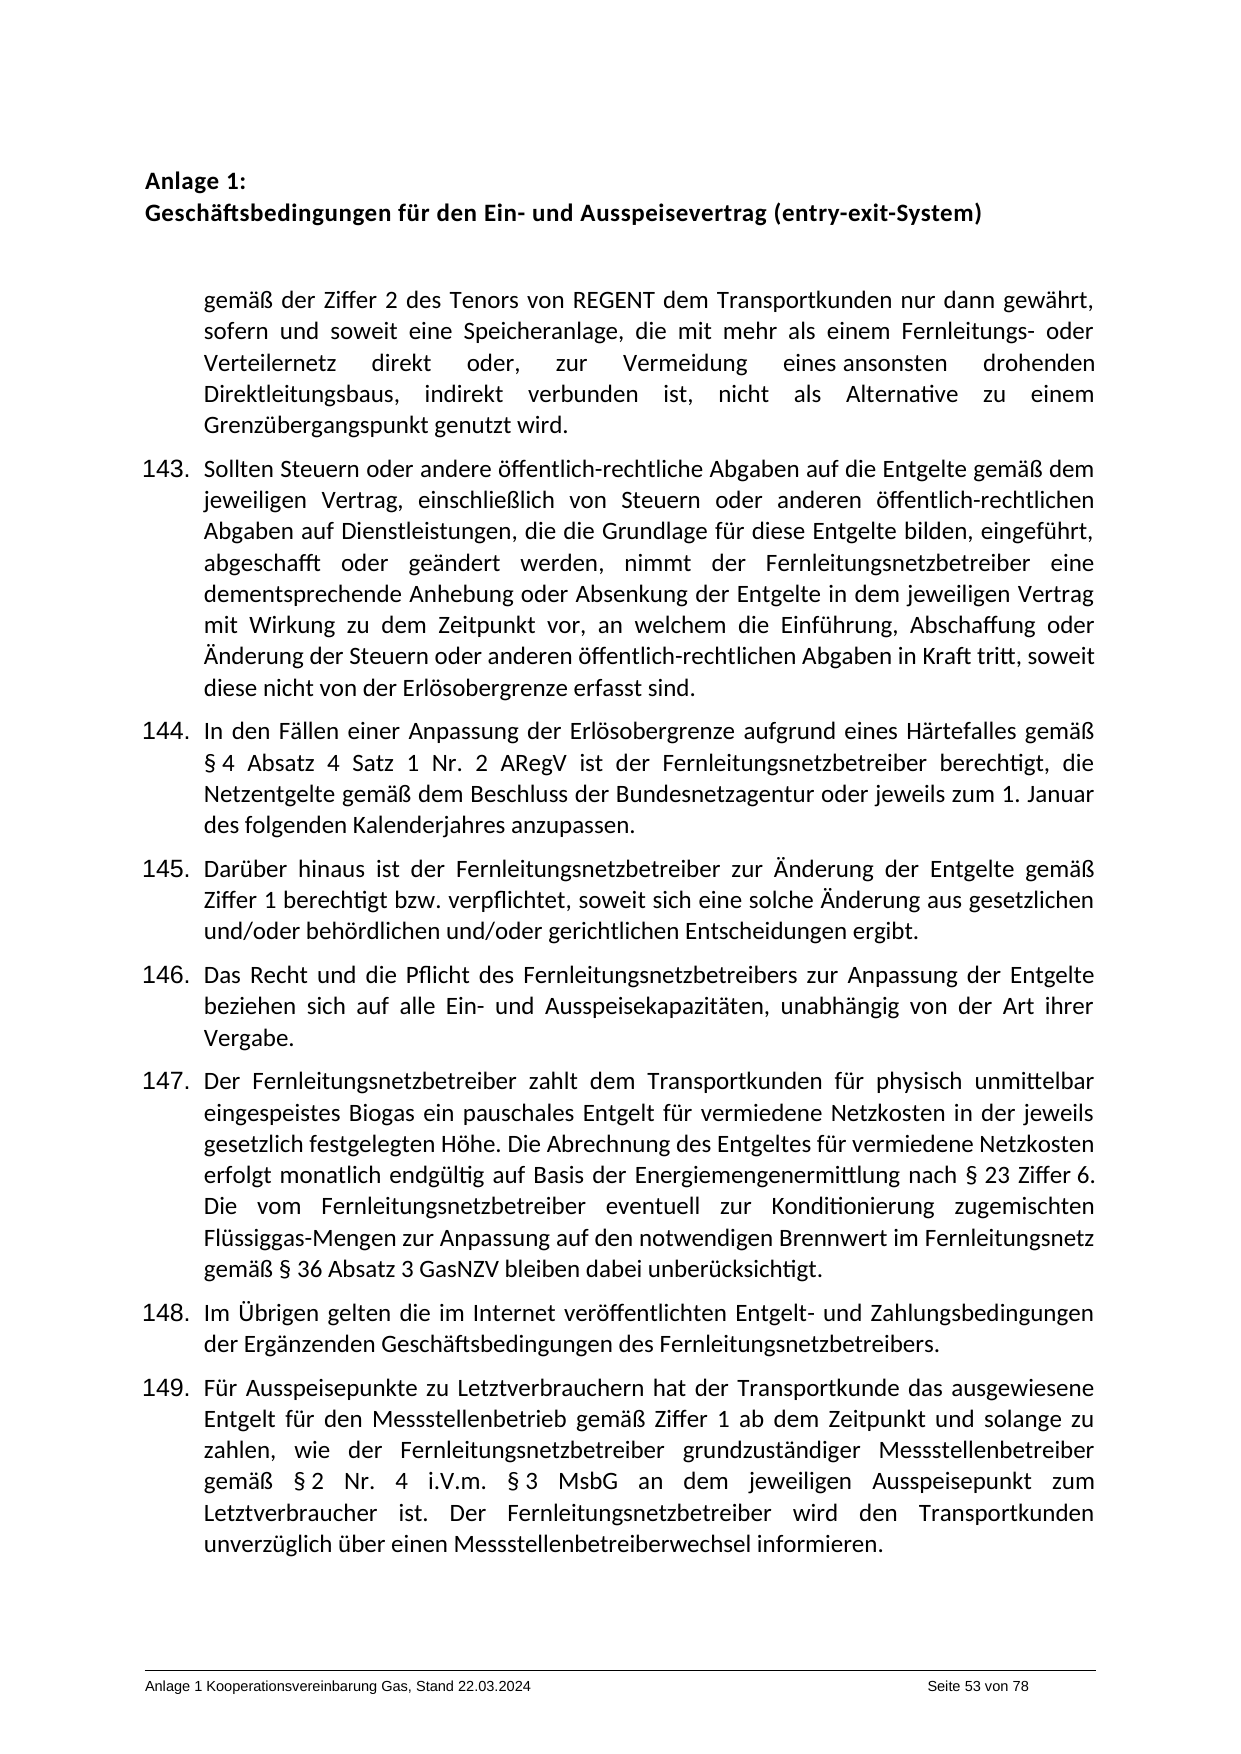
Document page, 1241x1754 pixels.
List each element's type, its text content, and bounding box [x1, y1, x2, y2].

list In den Fällen einer Anpassung der Erlösobergrenze aufgrund eines Härtefalles gemäß § 4 Absatz 4 Satz 1 Nr. 2 ARegV ist der Fernleitungsnetzbetreiber berechtigt, die Netzentgelte gemäß dem Beschluss der Bundesnetzagentur oder jeweils zum 1. Januar des folgenden Kalenderjahres anzupassen. [142, 715, 1096, 840]
list Für Ausspeisepunkte zu Letztverbrauchern hat der Transportkunde das ausgewiesene Entgelt für den Messstellenbetrieb gemäß Ziffer 1 ab dem Zeitpunkt und solange zu zahlen, wie der Fernleitungsnetzbetreiber grundzuständiger Messstellenbetreiber gemäß § 2 Nr. 4 i.V.m. § 3 MsbG an dem jeweiligen Ausspeisepunkt zum Letztverbraucher ist. Der Fernleitungsnetzbetreiber wird den Transportkunden unverzüglich über einen Messstellenbetreiberwechsel informieren. [142, 1371, 1096, 1558]
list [142, 283, 1096, 440]
list Der Fernleitungsnetzbetreiber zahlt dem Transportkunden für physisch unmittelbar eingespeistes Biogas ein pauschales Entgelt für vermiedene Netzkosten in der jeweils gesetzlich festgelegten Höhe. Die Abrechnung des Entgeltes für vermiedene Netzkosten erfolgt monatlich endgültig auf Basis der Energiemengenermittlung nach § 23 Ziffer 6. Die vom Fernleitungsnetzbetreiber eventuell zur Konditionierung zugemischten Flüssiggas-Mengen zur Anpassung auf den notwendigen Brennwert im Fernleitungsnetz gemäß § 36 Absatz 3 GasNZV bleiben dabei unberücksichtigt. [142, 1065, 1096, 1283]
list Sollten Steuern oder andere öffentlich-rechtliche Abgaben auf die Entgelte gemäß dem jeweiligen Vertrag, einschließlich von Steuern oder anderen öffentlich-rechtlichen Abgaben auf Dienstleistungen, die die Grundlage für diese Entgelte bilden, eingeführt, abgeschafft oder geändert werden, nimmt der Fernleitungsnetzbetreiber eine dementsprechende Anhebung oder Absenkung der Entgelte in dem jeweiligen Vertrag mit Wirkung zu dem Zeitpunkt vor, an welchem die Einführung, Abschaffung oder Änderung der Steuern oder anderen öffentlich-rechtlichen Abgaben in Kraft tritt, soweit diese nicht von der Erlösobergrenze erfasst sind. [142, 452, 1096, 702]
list Im Übrigen gelten die im Internet veröffentlichten Entgelt- und Zahlungsbedingungen der Ergänzenden Geschäftsbedingungen des Fernleitungsnetzbetreibers. [142, 1296, 1096, 1358]
list Darüber hinaus ist der Fernleitungsnetzbetreiber zur Änderung der Entgelte gemäß Ziffer 1 berechtigt bzw. verpflichtet, soweit sich eine solche Änderung aus gesetzlichen und/oder behördlichen und/oder gerichtlichen Entscheidungen ergibt. [142, 852, 1096, 946]
list Das Recht und die Pflicht des Fernleitungsnetzbetreibers zur Anpassung der Entgelte beziehen sich auf alle Ein- und Ausspeisekapazitäten, unabhängig von der Art ihrer Vergabe. [142, 958, 1096, 1052]
